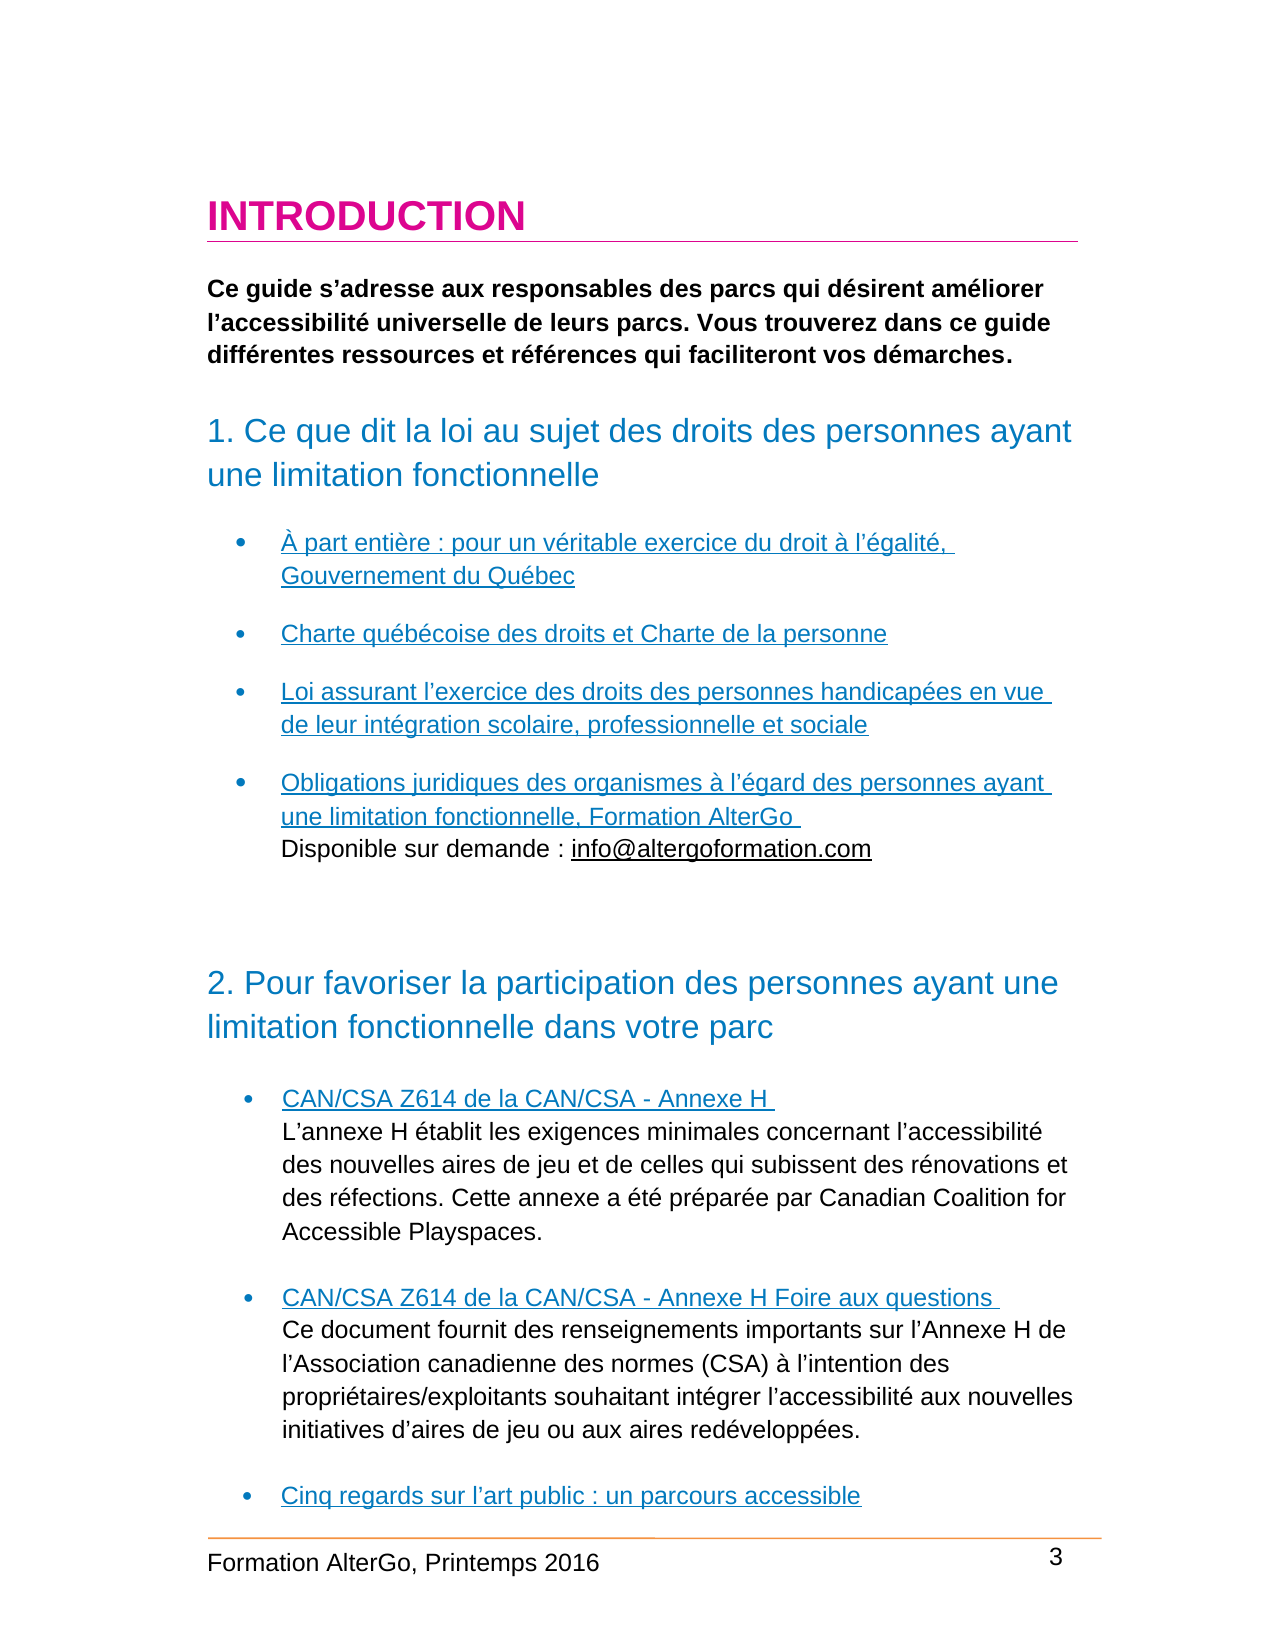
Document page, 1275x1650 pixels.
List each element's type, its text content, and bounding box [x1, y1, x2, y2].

list CAN/CSA Z614 de la CAN/CSA - Annexe H [244, 1084, 1078, 1113]
subtitle 2. Pour favoriser la participation des personnes ayant une limitation fonctionnelle dans votre parc [207, 963, 1078, 1046]
list Ce document fournit des renseignements importants sur l’Annexe H de l’Association canadienne des normes (CSA) à l’intention des propriétaires/exploitants souhaitant intégrer l’accessibilité aux nouvelles initiatives d’aires de jeu ou aux aires redéveloppées. [282, 1316, 1078, 1443]
title Introduction [207, 191, 1078, 241]
list L’annexe H établit les exigences minimales concernant l’accessibilité des nouvelles aires de jeu et de celles qui subissent des rénovations et des réfections. Cette annexe a été préparée par Canadian Coalition for Accessible Playspaces. [282, 1117, 1078, 1245]
text Ce guide s’adresse aux responsables des parcs qui désirent améliorer l’accessibilité universelle de leurs parcs. Vous trouverez dans ce guide différentes ressources et références qui faciliteront vos démarches. [207, 274, 1078, 369]
list Obligations juridiques des organismes à l’égard des personnes ayant une limitation fonctionnelle, Formation AlterGo Disponible sur demande : info@altergoformation.com [236, 768, 1078, 863]
list CAN/CSA Z614 de la CAN/CSA - Annexe H Foire aux questions [244, 1282, 1078, 1311]
list Loi assurant l’exercice des droits des personnes handicapées en vue de leur intégration scolaire, professionnelle et sociale [236, 677, 1078, 739]
list À part entière : pour un véritable exercice du droit à l’égalité, Gouvernement du Québec [236, 528, 1078, 590]
subtitle 1. Ce que dit la loi au sujet des droits des personnes ayant une limitation fonctionnelle [207, 411, 1078, 494]
list Cinq regards sur l’art public : un parcours accessible [243, 1481, 1078, 1509]
list Charte québécoise des droits et Charte de la personne [236, 619, 1078, 648]
